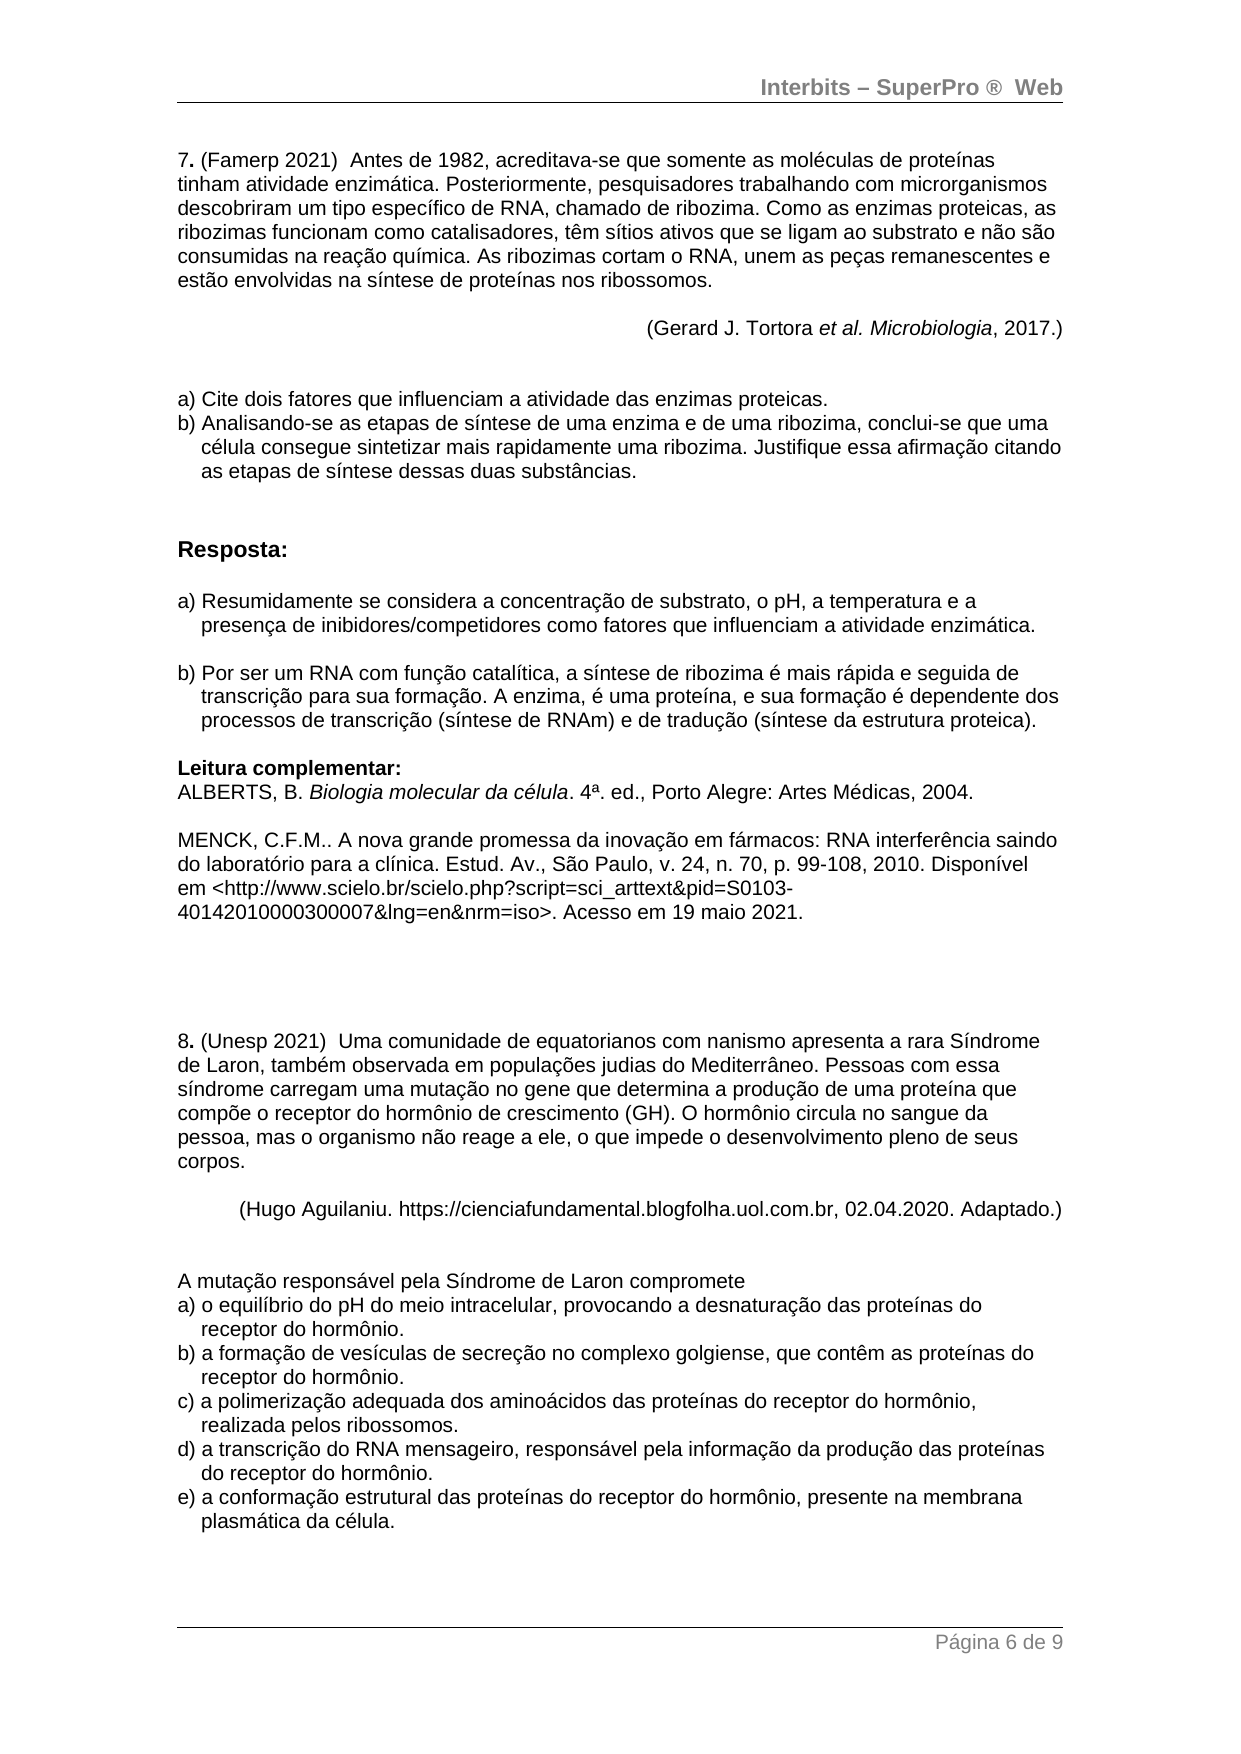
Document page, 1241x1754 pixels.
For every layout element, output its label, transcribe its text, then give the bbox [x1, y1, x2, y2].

text c) a polimerização adequada dos aminoácidos das proteínas do receptor do hormônio, realizada pelos ribossomos. [177, 1389, 1063, 1437]
text (Gerard J. Tortora et al. Microbiologia, 2017.) [177, 315, 1063, 339]
text e) a conformação estrutural das proteínas do receptor do hormônio, presente na membrana plasmática da célula. [177, 1484, 1063, 1532]
text Resposta: [177, 536, 1063, 562]
text b) Por ser um RNA com função catalítica, a síntese de ribozima é mais rápida e seguida de transcrição para sua formação. A enzima, é uma proteína, e sua formação é dependente dos processos de transcrição (síntese de RNAm) e de tradução (síntese da estrutura proteica). [177, 660, 1063, 732]
text 8. (Unesp 2021) Uma comunidade de equatorianos com nanismo apresenta a rara Síndrome de Laron, também observada em populações judias do Mediterrâneo. Pessoas com essa síndrome carregam uma mutação no gene que determina a produção de uma proteína que compõe o receptor do hormônio de crescimento (GH). O hormônio circula no sangue da pessoa, mas o organismo não reage a ele, o que impede o desenvolvimento pleno de seus corpos. [177, 1029, 1063, 1173]
text A mutação responsável pela Síndrome de Laron compromete [177, 1269, 1063, 1293]
text Leitura complementar: [177, 756, 1063, 780]
text d) a transcrição do RNA mensageiro, responsável pela informação da produção das proteínas do receptor do hormônio. [177, 1437, 1063, 1484]
text a) o equilíbrio do pH do meio intracelular, provocando a desnaturação das proteínas do receptor do hormônio. [177, 1293, 1063, 1341]
text (Hugo Aguilaniu. https://cienciafundamental.blogfolha.uol.com.br, 02.04.2020. Adaptado.) [177, 1197, 1063, 1221]
text b) Analisando-se as etapas de síntese de uma enzima e de uma ribozima, conclui-se que uma célula consegue sintetizar mais rapidamente uma ribozima. Justifique essa afirmação citando as etapas de síntese dessas duas substâncias. [177, 411, 1063, 483]
text MENCK, C.F.M.. A nova grande promessa da inovação em fármacos: RNA interferência saindo do laboratório para a clínica. Estud. Av., São Paulo, v. 24, n. 70, p. 99-108, 2010. Disponível em <http://www.scielo.br/scielo.php?script=sci_arttext&pid=S0103-40142010000300007&lng=en&nrm=iso>. Acesso em 19 maio 2021. [177, 828, 1063, 924]
text b) a formação de vesículas de secreção no complexo golgiense, que contêm as proteínas do receptor do hormônio. [177, 1341, 1063, 1389]
text a) Cite dois fatores que influenciam a atividade das enzimas proteicas. [177, 387, 1063, 411]
text ALBERTS, B. Biologia molecular da célula. 4ª. ed., Porto Alegre: Artes Médicas, 2004. [177, 780, 1063, 804]
text 7. (Famerp 2021) Antes de 1982, acreditava-se que somente as moléculas de proteínas tinham atividade enzimática. Posteriormente, pesquisadores trabalhando com microrganismos descobriram um tipo específico de RNA, chamado de ribozima. Como as enzimas proteicas, as ribozimas funcionam como catalisadores, têm sítios ativos que se ligam ao substrato e não são consumidas na reação química. As ribozimas cortam o RNA, unem as peças remanescentes e estão envolvidas na síntese de proteínas nos ribossomos. [177, 148, 1063, 291]
text a) Resumidamente se considera a concentração de substrato, o pH, a temperatura e a presença de inibidores/competidores como fatores que influenciam a atividade enzimática. [177, 588, 1063, 636]
